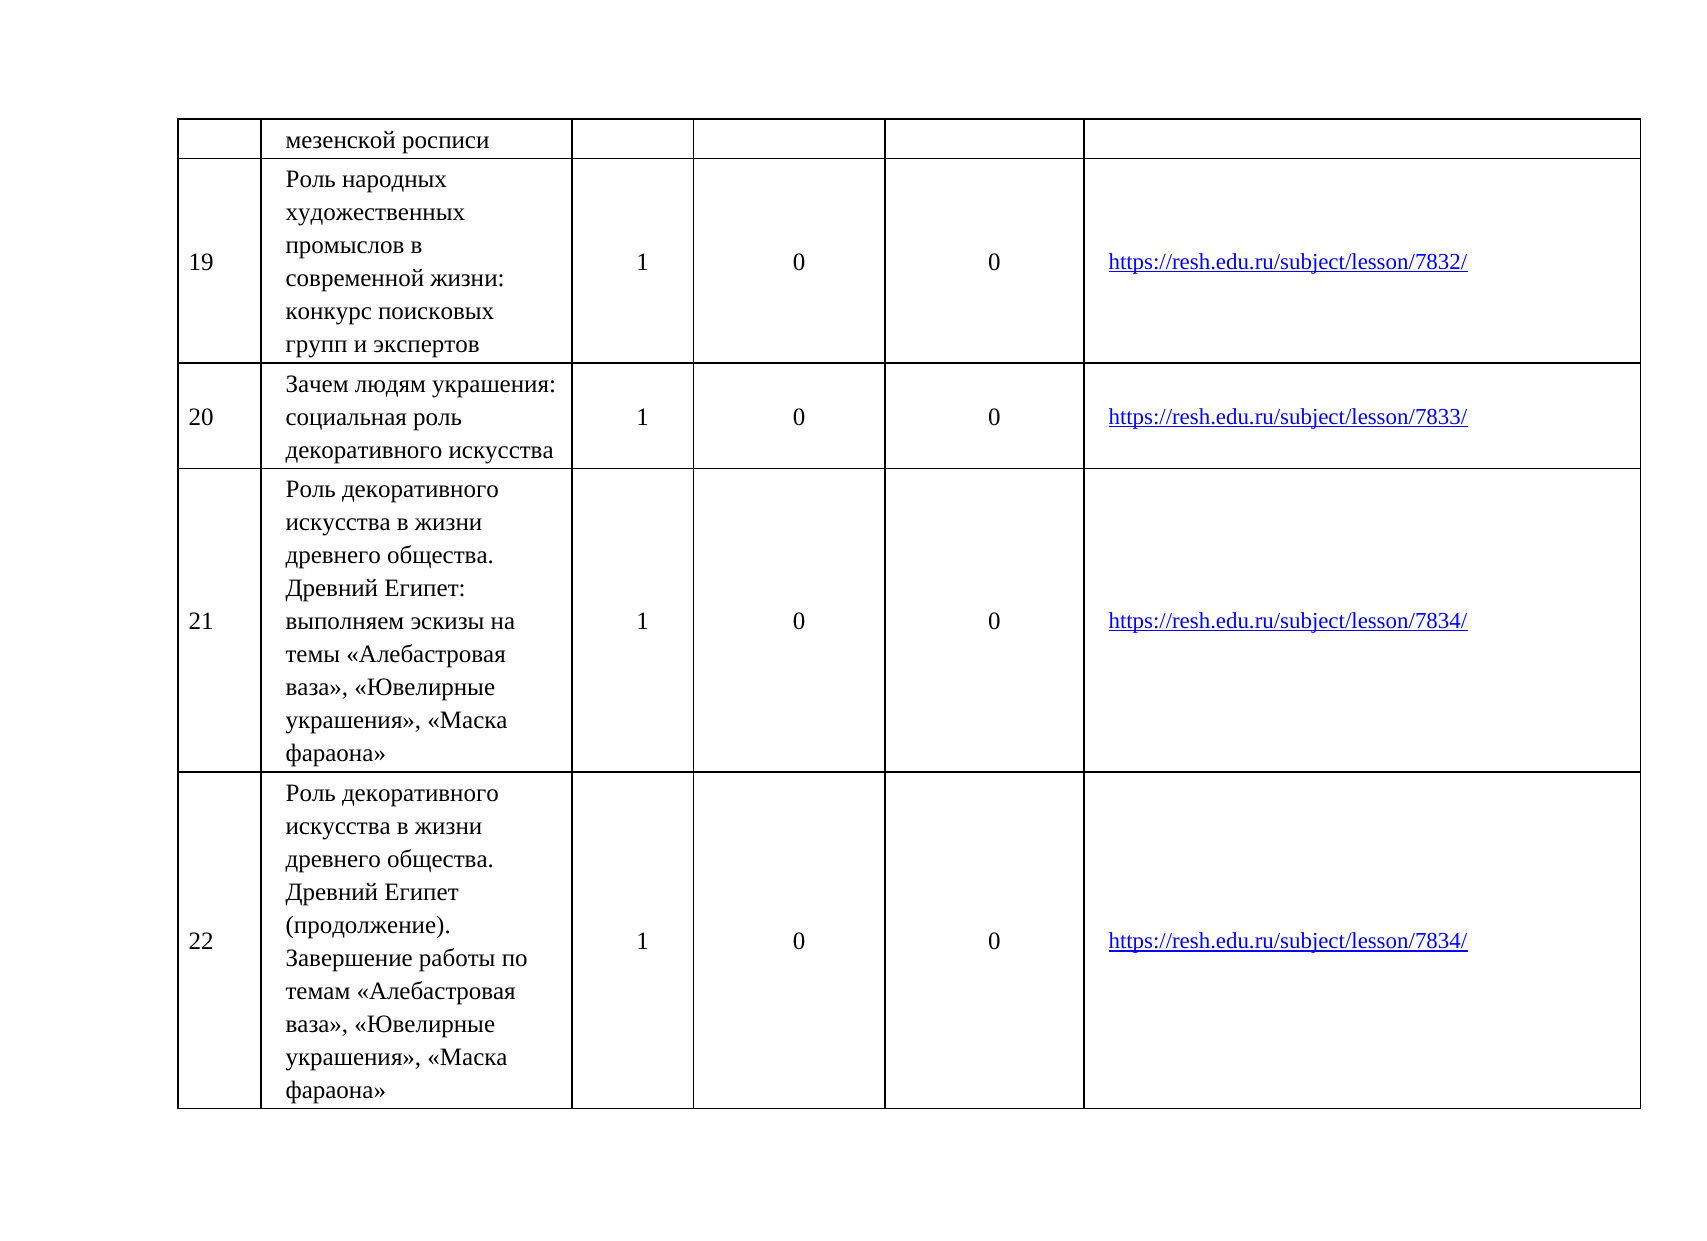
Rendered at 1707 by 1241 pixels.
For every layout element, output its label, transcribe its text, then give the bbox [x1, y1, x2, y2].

table_cell 1 [573, 364, 693, 467]
table_cell 0 [886, 159, 1083, 362]
table_cell 0 [886, 469, 1083, 771]
table_cell 1 [573, 159, 693, 362]
table_cell 1 [573, 773, 693, 1107]
table_cell 0 [694, 364, 884, 467]
table_cell https://resh.edu.ru/subject/lesson/7834/ [1085, 469, 1640, 771]
table_cell https://resh.edu.ru/subject/lesson/7832/ [1085, 159, 1640, 362]
table_cell Роль декоративного искусства в жизни древнего общества. Древний Египет (продолжение). Завершение работы по темам «Алебастровая ваза», «Ювелирные украшения», «Маска фараона» [262, 773, 571, 1107]
table_cell 21 [179, 469, 260, 771]
table_cell Зачем людям украшения: социальная роль декоративного искусства [262, 364, 571, 467]
table_cell 20 [179, 364, 260, 467]
table_cell 1 [573, 120, 693, 157]
table_cell 0 [694, 773, 884, 1107]
table_cell 22 [179, 773, 260, 1107]
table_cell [262, 120, 571, 157]
table_cell 0 [694, 159, 884, 362]
table_cell Роль декоративного искусства в жизни древнего общества. Древний Египет: выполняем эскизы на темы «Алебастровая ваза», «Ювелирные украшения», «Маска фараона» [262, 469, 571, 771]
table_cell https://resh.edu.ru/subject/lesson/7833/ [1085, 364, 1640, 467]
table_cell Роль народных художественных промыслов в современной жизни: конкурс поисковых групп и экспертов [262, 159, 571, 362]
table_cell 18 [179, 120, 260, 157]
table_cell 19 [179, 159, 260, 362]
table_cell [1085, 120, 1640, 157]
table_cell 0 [694, 120, 884, 157]
table_cell 1 [573, 469, 693, 771]
table_cell 0 [886, 364, 1083, 467]
table_cell 0 [886, 773, 1083, 1107]
table_cell 0 [694, 469, 884, 771]
table_cell https://resh.edu.ru/subject/lesson/7834/ [1085, 773, 1640, 1107]
table_cell 1 [886, 120, 1083, 157]
